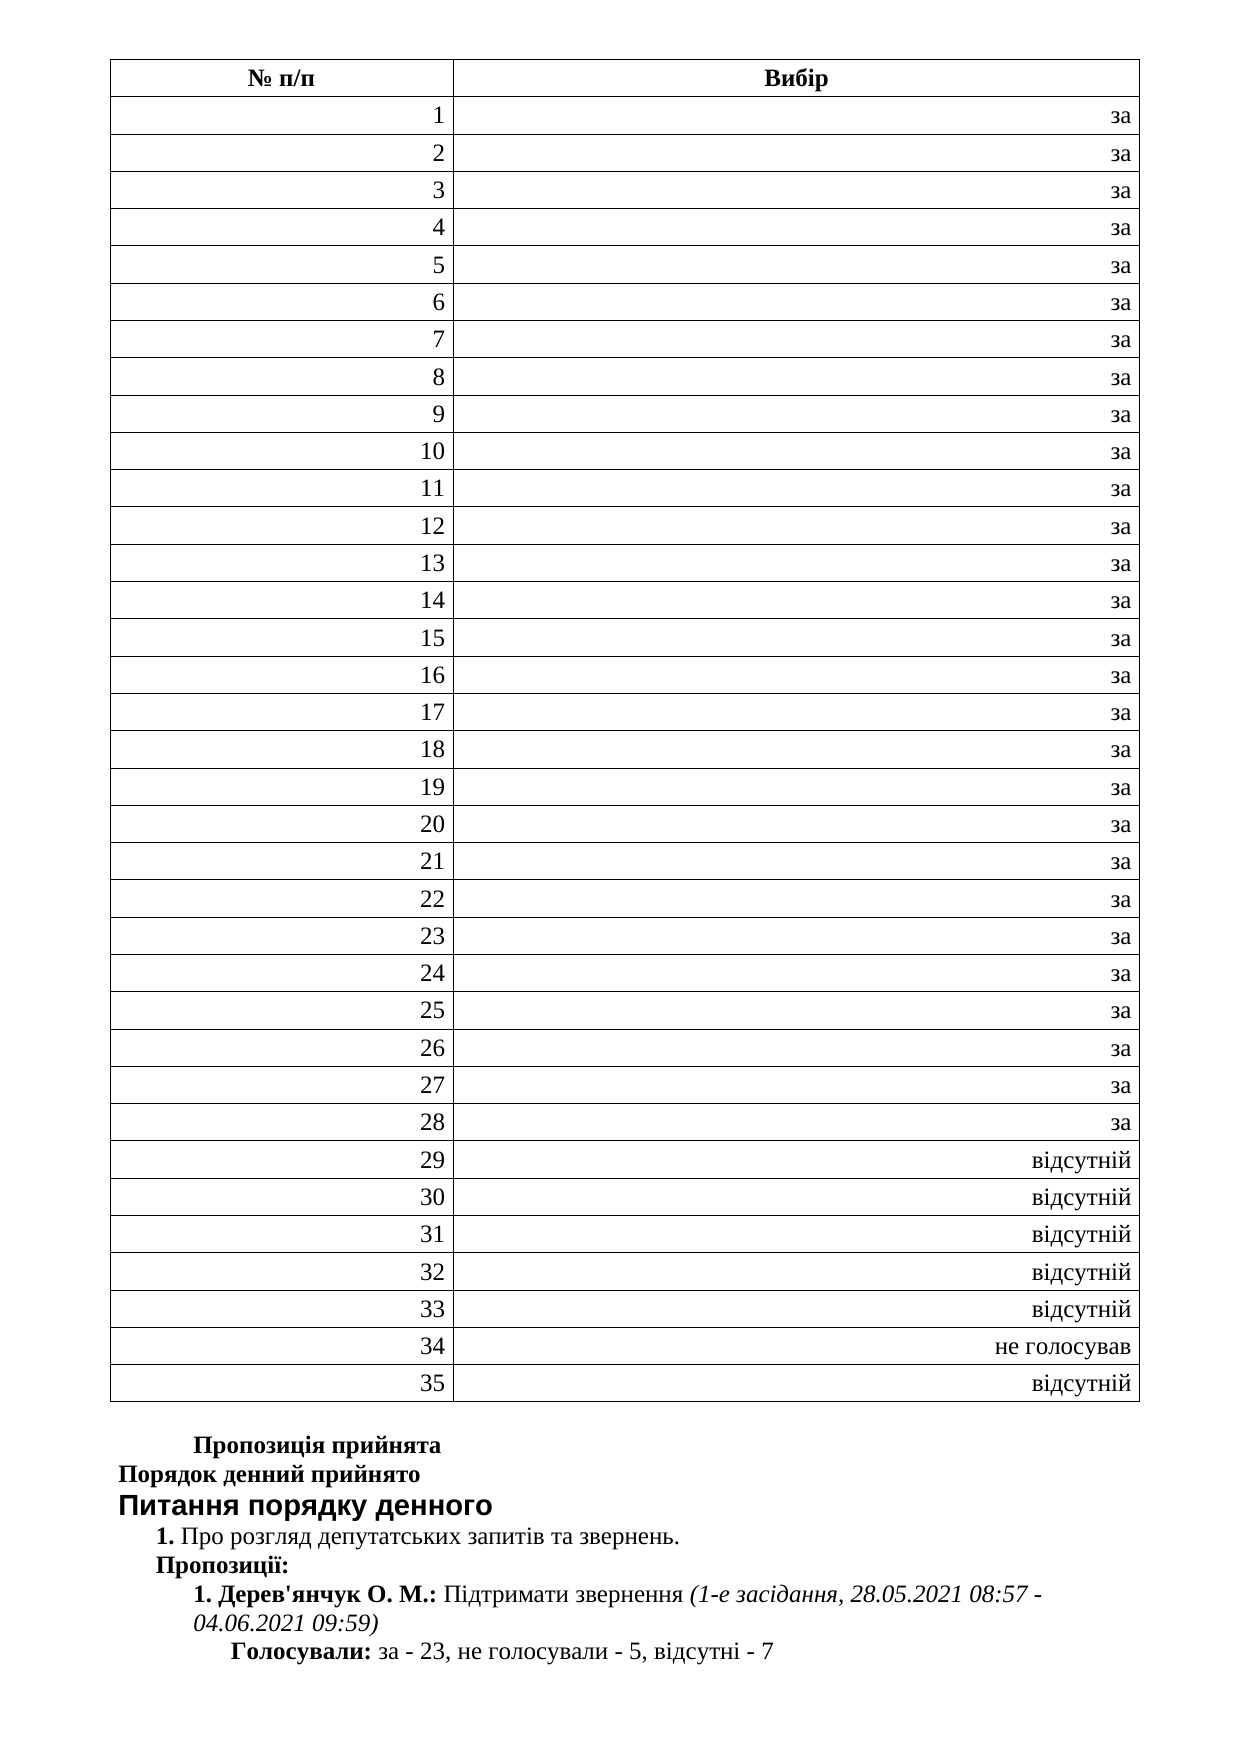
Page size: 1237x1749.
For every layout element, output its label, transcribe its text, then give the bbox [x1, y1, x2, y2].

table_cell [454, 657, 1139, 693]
text Порядок денний прийнято [118, 1459, 1148, 1488]
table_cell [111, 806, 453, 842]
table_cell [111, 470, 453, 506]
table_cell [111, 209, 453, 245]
text Пропозиція прийнята [193, 1402, 1148, 1459]
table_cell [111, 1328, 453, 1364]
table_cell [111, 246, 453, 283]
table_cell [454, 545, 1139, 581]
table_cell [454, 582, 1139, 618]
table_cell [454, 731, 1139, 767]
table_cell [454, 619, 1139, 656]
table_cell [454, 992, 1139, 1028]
text Пропозиції: [156, 1550, 1148, 1579]
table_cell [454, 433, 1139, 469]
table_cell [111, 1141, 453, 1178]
text 1. Про розгляд депутатських запитів та звернень. [156, 1521, 1148, 1550]
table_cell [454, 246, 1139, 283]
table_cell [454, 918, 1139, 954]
text Питання порядку денного [118, 1488, 1148, 1521]
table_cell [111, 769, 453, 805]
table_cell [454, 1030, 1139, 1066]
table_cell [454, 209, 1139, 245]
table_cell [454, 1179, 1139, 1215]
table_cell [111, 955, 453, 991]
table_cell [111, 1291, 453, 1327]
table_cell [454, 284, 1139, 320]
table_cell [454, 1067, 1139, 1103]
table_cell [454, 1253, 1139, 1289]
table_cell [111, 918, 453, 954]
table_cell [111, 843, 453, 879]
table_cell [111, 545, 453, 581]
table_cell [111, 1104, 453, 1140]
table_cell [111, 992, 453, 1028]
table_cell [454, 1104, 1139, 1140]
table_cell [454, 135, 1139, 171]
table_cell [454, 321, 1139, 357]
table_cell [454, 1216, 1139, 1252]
text 1. Дерев'янчук О. М.: Підтримати звернення (1-е засідання, 28.05.2021 08:57 - 04.06.2021 09:59) [193, 1579, 1148, 1636]
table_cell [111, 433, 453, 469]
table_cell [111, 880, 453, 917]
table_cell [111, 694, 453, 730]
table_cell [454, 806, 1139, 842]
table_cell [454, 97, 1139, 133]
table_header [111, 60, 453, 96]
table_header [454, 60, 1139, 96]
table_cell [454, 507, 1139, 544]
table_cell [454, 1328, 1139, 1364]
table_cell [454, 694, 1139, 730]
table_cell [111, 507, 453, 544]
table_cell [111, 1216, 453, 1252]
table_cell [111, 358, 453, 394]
text Голосували: за - 23, не голосували - 5, відсутні - 7 [231, 1636, 1148, 1665]
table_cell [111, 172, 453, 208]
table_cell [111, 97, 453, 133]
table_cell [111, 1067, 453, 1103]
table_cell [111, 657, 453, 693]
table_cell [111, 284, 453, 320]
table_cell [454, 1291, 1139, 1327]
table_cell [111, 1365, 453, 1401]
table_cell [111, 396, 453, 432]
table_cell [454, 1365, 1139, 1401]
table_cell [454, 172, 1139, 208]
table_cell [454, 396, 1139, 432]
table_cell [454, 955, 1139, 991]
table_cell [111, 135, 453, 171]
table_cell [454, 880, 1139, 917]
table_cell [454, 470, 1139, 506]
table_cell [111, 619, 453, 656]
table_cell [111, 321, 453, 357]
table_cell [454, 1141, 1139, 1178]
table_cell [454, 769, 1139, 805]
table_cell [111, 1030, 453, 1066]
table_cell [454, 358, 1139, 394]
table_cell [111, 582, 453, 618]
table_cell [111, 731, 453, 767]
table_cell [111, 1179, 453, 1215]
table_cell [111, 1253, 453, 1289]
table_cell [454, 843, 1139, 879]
